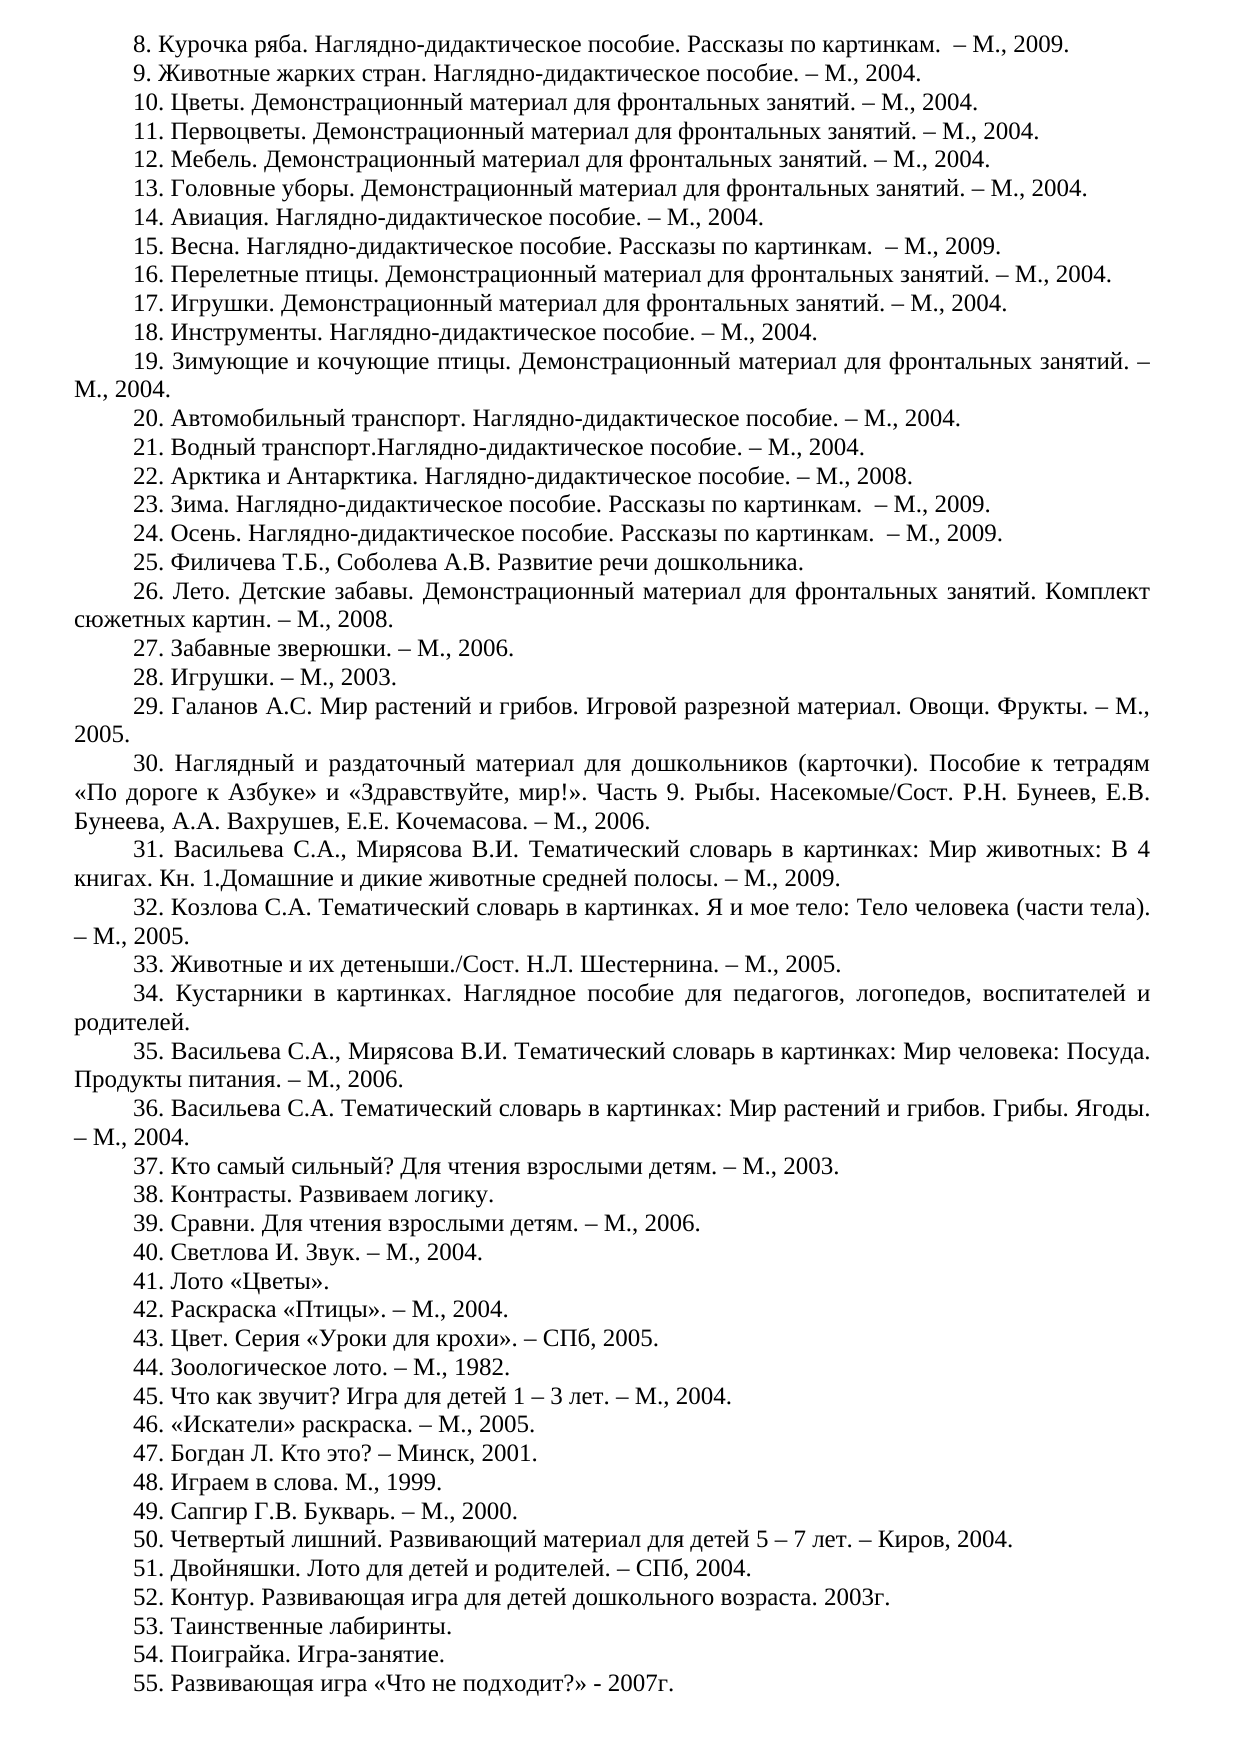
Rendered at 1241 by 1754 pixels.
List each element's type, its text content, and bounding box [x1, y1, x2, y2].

text 53. Таинственные лабиринты. [74, 1611, 1152, 1639]
text 55. Развивающая игра «Что не подходит?» - 2007г. [74, 1668, 1152, 1697]
text 15. Весна. Наглядно-дидактическое пособие. Рассказы по картинкам. – М., 2009. [74, 231, 1152, 259]
text 20. Автомобильный транспорт. Наглядно-дидактическое пособие. – М., 2004. [74, 403, 1152, 432]
text 42. Раскраска «Птицы». – М., 2004. [74, 1294, 1152, 1323]
text 43. Цвет. Серия «Уроки для крохи». – СПб, 2005. [74, 1323, 1152, 1352]
text 37. Кто самый сильный? Для чтения взрослыми детям. – М., 2003. [74, 1151, 1152, 1179]
text 25. Филичева Т.Б., Соболева А.В. Развитие речи дошкольника. [74, 547, 1152, 576]
text 11. Первоцветы. Демонстрационный материал для фронтальных занятий. – М., 2004. [74, 116, 1152, 144]
text 33. Животные и их детеныши./Сост. Н.Л. Шестернина. – М., 2005. [74, 949, 1152, 978]
text 27. Забавные зверюшки. – М., 2006. [74, 633, 1152, 662]
text 16. Перелетные птицы. Демонстрационный материал для фронтальных занятий. – М., 2004. [74, 259, 1152, 288]
text 41. Лото «Цветы». [74, 1266, 1152, 1294]
text 35. Васильева С.А., Мирясова В.И. Тематический словарь в картинках: Мир человека: Посуда. Продукты питания. – М., 2006. [74, 1036, 1152, 1093]
text 21. Водный транспорт.Наглядно-дидактическое пособие. – М., 2004. [74, 432, 1152, 461]
text 10. Цветы. Демонстрационный материал для фронтальных занятий. – М., 2004. [74, 87, 1152, 116]
text 14. Авиация. Наглядно-дидактическое пособие. – М., 2004. [74, 202, 1152, 231]
text 23. Зима. Наглядно-дидактическое пособие. Рассказы по картинкам. – М., 2009. [74, 489, 1152, 518]
text 17. Игрушки. Демонстрационный материал для фронтальных занятий. – М., 2004. [74, 288, 1152, 317]
text 36. Васильева С.А. Тематический словарь в картинках: Мир растений и грибов. Грибы. Ягоды. – М., 2004. [74, 1093, 1152, 1151]
text 45. Что как звучит? Игра для детей 1 – 3 лет. – М., 2004. [74, 1381, 1152, 1409]
text 28. Игрушки. – М., 2003. [74, 662, 1152, 691]
text 30. Наглядный и раздаточный материал для дошкольников (карточки). Пособие к тетрадям «По дороге к Азбуке» и «Здравствуйте, мир!». Часть 9. Рыбы. Насекомые/Сост. Р.Н. Бунеев, Е.В. Бунеева, А.А. Вахрушев, Е.Е. Кочемасова. – М., 2006. [74, 748, 1152, 834]
text 52. Контур. Развивающая игра для детей дошкольного возраста. 2003г. [74, 1582, 1152, 1611]
text 24. Осень. Наглядно-дидактическое пособие. Рассказы по картинкам. – М., 2009. [74, 518, 1152, 547]
text 39. Сравни. Для чтения взрослыми детям. – М., 2006. [74, 1208, 1152, 1237]
text 19. Зимующие и кочующие птицы. Демонстрационный материал для фронтальных занятий. – М., 2004. [74, 346, 1152, 403]
text 13. Головные уборы. Демонстрационный материал для фронтальных занятий. – М., 2004. [74, 173, 1152, 202]
text 34. Кустарники в картинках. Наглядное пособие для педагогов, логопедов, воспитателей и родителей. [74, 978, 1152, 1036]
text 47. Богдан Л. Кто это? – Минск, 2001. [74, 1438, 1152, 1467]
text 44. Зоологическое лото. – М., 1982. [74, 1352, 1152, 1381]
text 38. Контрасты. Развиваем логику. [74, 1179, 1152, 1208]
text 46. «Искатели» раскраска. – М., 2005. [74, 1409, 1152, 1438]
text 9. Животные жарких стран. Наглядно-дидактическое пособие. – М., 2004. [74, 58, 1152, 87]
text 50. Четвертый лишний. Развивающий материал для детей 5 – 7 лет. – Киров, 2004. [74, 1524, 1152, 1553]
text 49. Сапгир Г.В. Букварь. – М., 2000. [74, 1496, 1152, 1524]
text 31. Васильева С.А., Мирясова В.И. Тематический словарь в картинках: Мир животных: В 4 книгах. Кн. 1.Домашние и дикие животные средней полосы. – М., 2009. [74, 834, 1152, 892]
text 26. Лето. Детские забавы. Демонстрационный материал для фронтальных занятий. Комплект сюжетных картин. – М., 2008. [74, 576, 1152, 633]
text 40. Светлова И. Звук. – М., 2004. [74, 1237, 1152, 1266]
text 8. Курочка ряба. Наглядно-дидактическое пособие. Рассказы по картинкам. – М., 2009. [74, 29, 1152, 58]
text 18. Инструменты. Наглядно-дидактическое пособие. – М., 2004. [74, 317, 1152, 346]
text 48. Играем в слова. М., 1999. [74, 1467, 1152, 1496]
text 22. Арктика и Антарктика. Наглядно-дидактическое пособие. – М., 2008. [74, 461, 1152, 489]
text 12. Мебель. Демонстрационный материал для фронтальных занятий. – М., 2004. [74, 144, 1152, 173]
text 29. Галанов А.С. Мир растений и грибов. Игровой разрезной материал. Овощи. Фрукты. – М., 2005. [74, 691, 1152, 748]
text 54. Поиграйка. Игра-занятие. [74, 1639, 1152, 1668]
text 51. Двойняшки. Лото для детей и родителей. – СПб, 2004. [74, 1553, 1152, 1582]
text 32. Козлова С.А. Тематический словарь в картинках. Я и мое тело: Тело человека (части тела). – М., 2005. [74, 892, 1152, 949]
